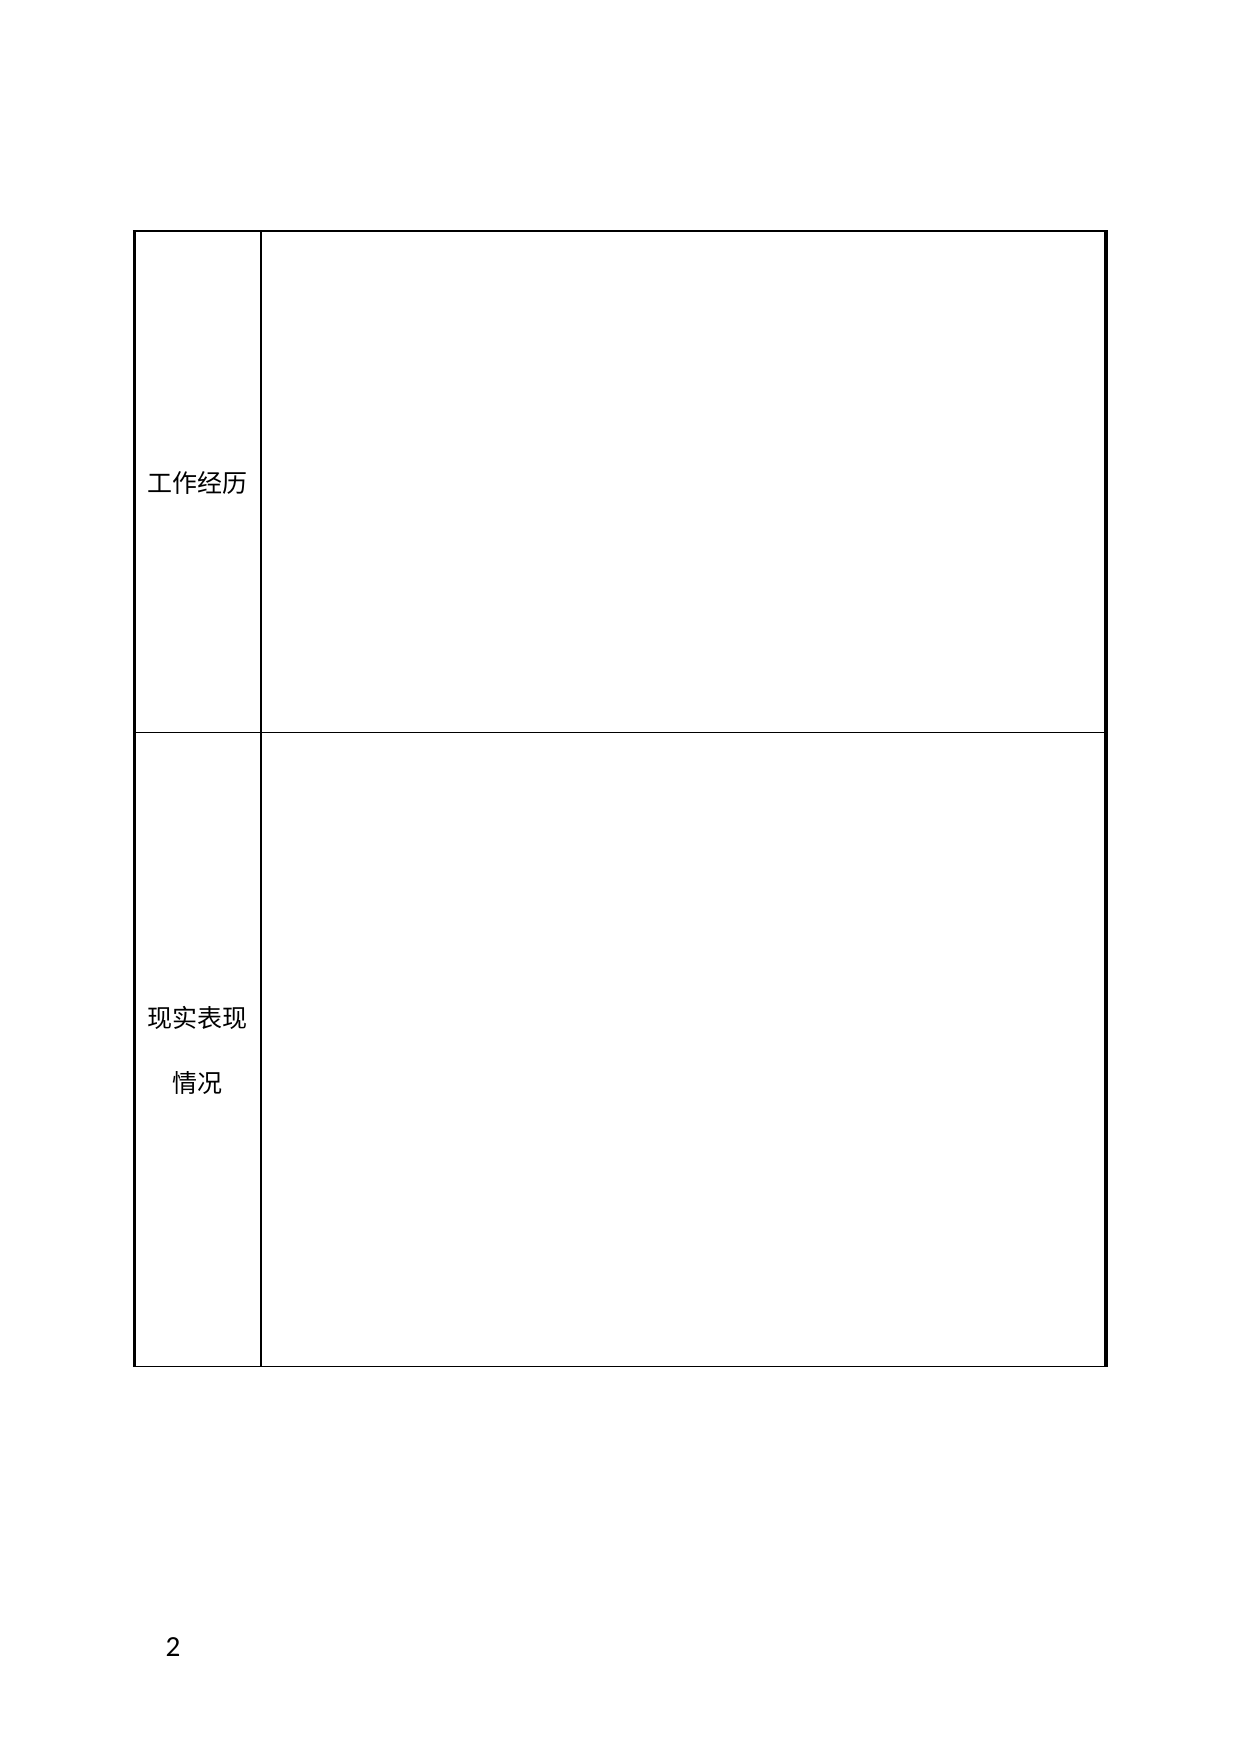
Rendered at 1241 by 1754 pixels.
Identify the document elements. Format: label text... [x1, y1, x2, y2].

table_cell [262, 232, 1104, 731]
table_cell [262, 733, 1104, 1366]
table_cell 现实表现情况 [136, 733, 260, 1366]
table_cell 工作经历 [136, 232, 260, 731]
